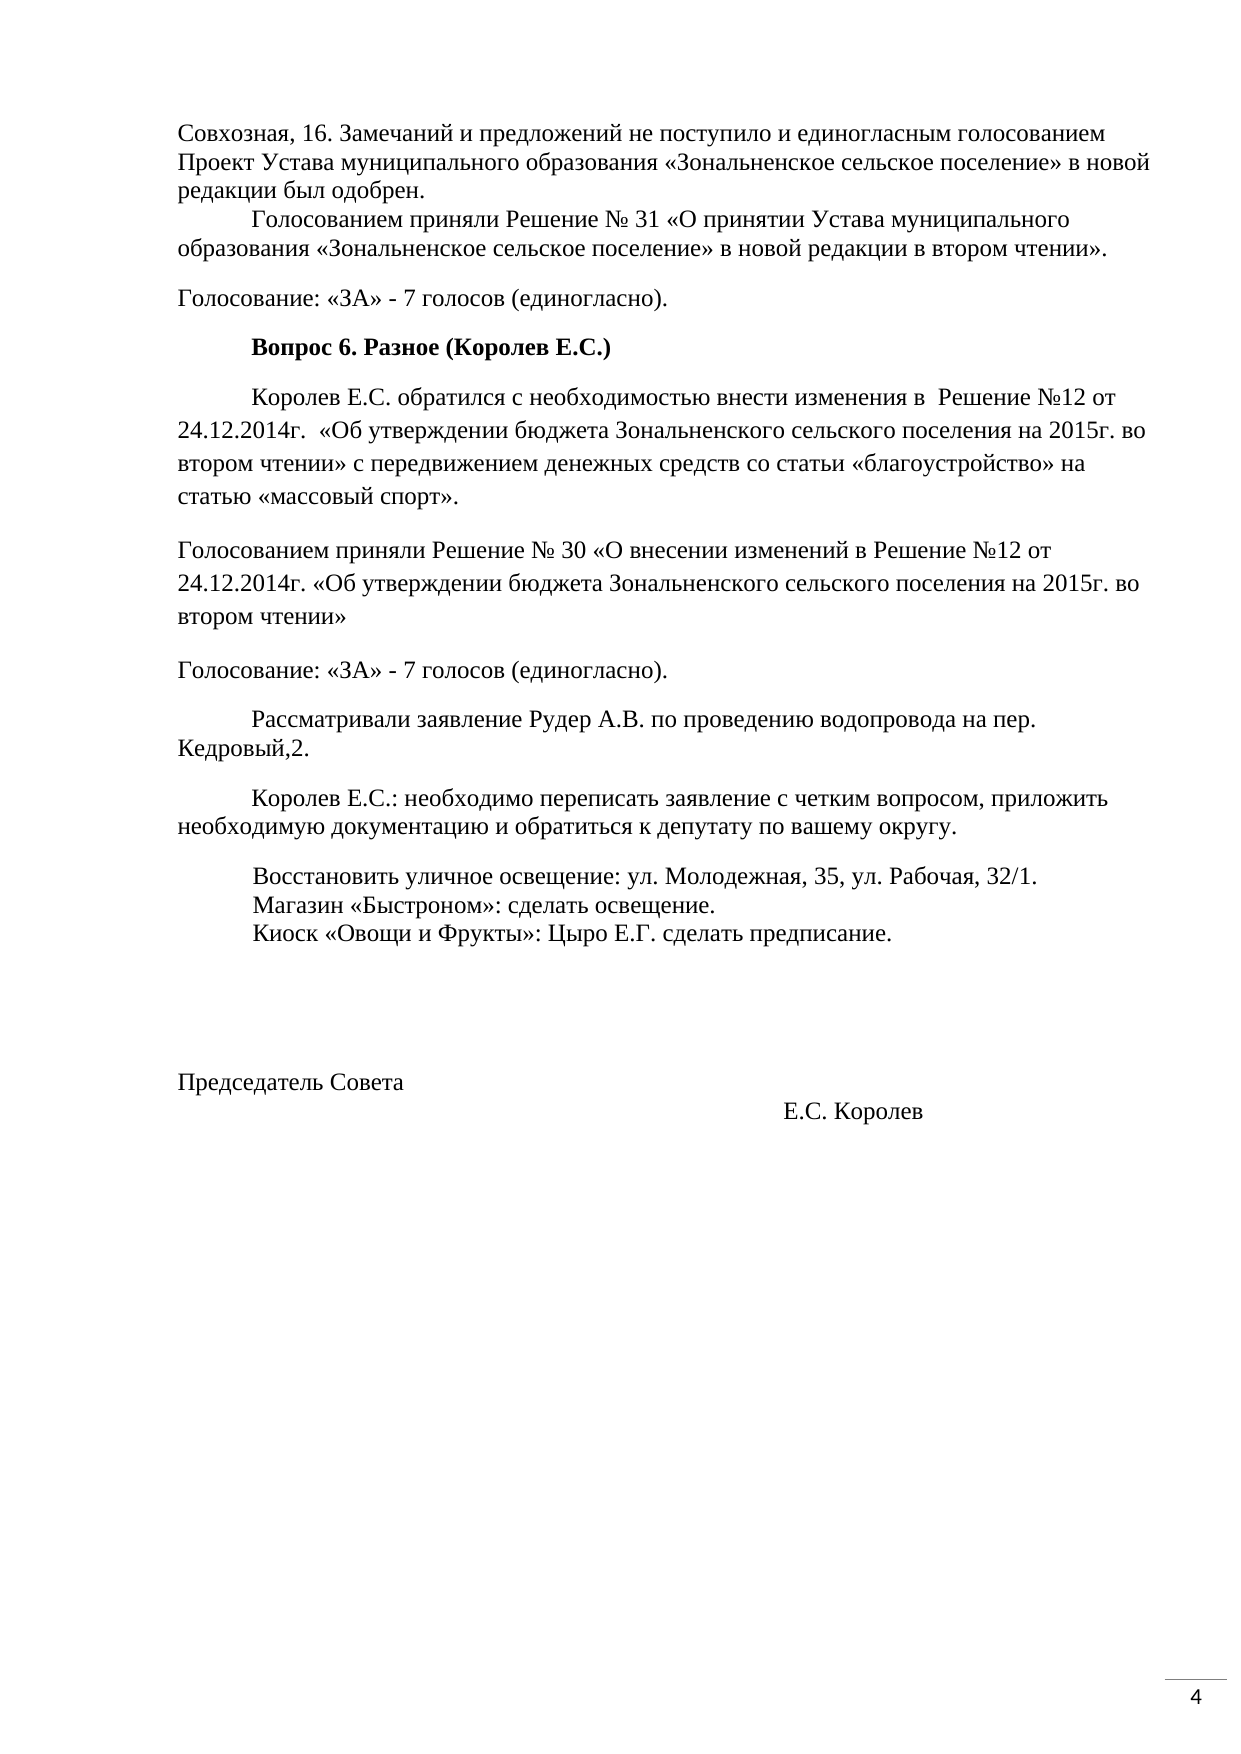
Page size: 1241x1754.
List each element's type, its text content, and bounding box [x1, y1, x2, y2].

list Голосованием приняли Решение № 31 «О принятии Устава муниципального образования «Зональненское сельское поселение» в новой редакции в втором чтении». [177, 204, 1152, 262]
text Голосование: «ЗА» - 7 голосов (единогласно). [177, 283, 1152, 311]
text Королев Е.С. обратился с необходимостью внести изменения в Решение №12 от 24.12.2014г. «Об утверждении бюджета Зональненского сельского поселения на 2015г. во втором чтении» с передвижением денежных средств со статьи «благоустройство» на статью «массовый спорт». [177, 382, 1152, 510]
list Киоск «Овощи и Фрукты»: Цыро Е.Г. сделать предписание. [252, 918, 1152, 947]
list Магазин «Быстроном»: сделать освещение. [252, 890, 1152, 918]
list Восстановить уличное освещение: ул. Молодежная, 35, ул. Рабочая, 32/1. [252, 861, 1152, 890]
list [177, 118, 1152, 204]
list Е.С. Королев [783, 1096, 1152, 1125]
text Королев Е.С.: необходимо переписать заявление с четким вопросом, приложить необходимую документацию и обратиться к депутату по вашему округу. [177, 783, 1152, 840]
text Рассматривали заявление Рудер А.В. по проведению водопровода на пер. Кедровый,2. [177, 704, 1152, 762]
text Голосование: «ЗА» - 7 голосов (единогласно). [177, 655, 1152, 683]
text Вопрос 6. Разное (Королев Е.С.) [177, 332, 1152, 361]
text Председатель Совета [177, 1067, 627, 1096]
text Голосованием приняли Решение № 30 «О внесении изменений в Решение №12 от 24.12.2014г. «Об утверждении бюджета Зональненского сельского поселения на 2015г. во втором чтении» [177, 535, 1152, 629]
